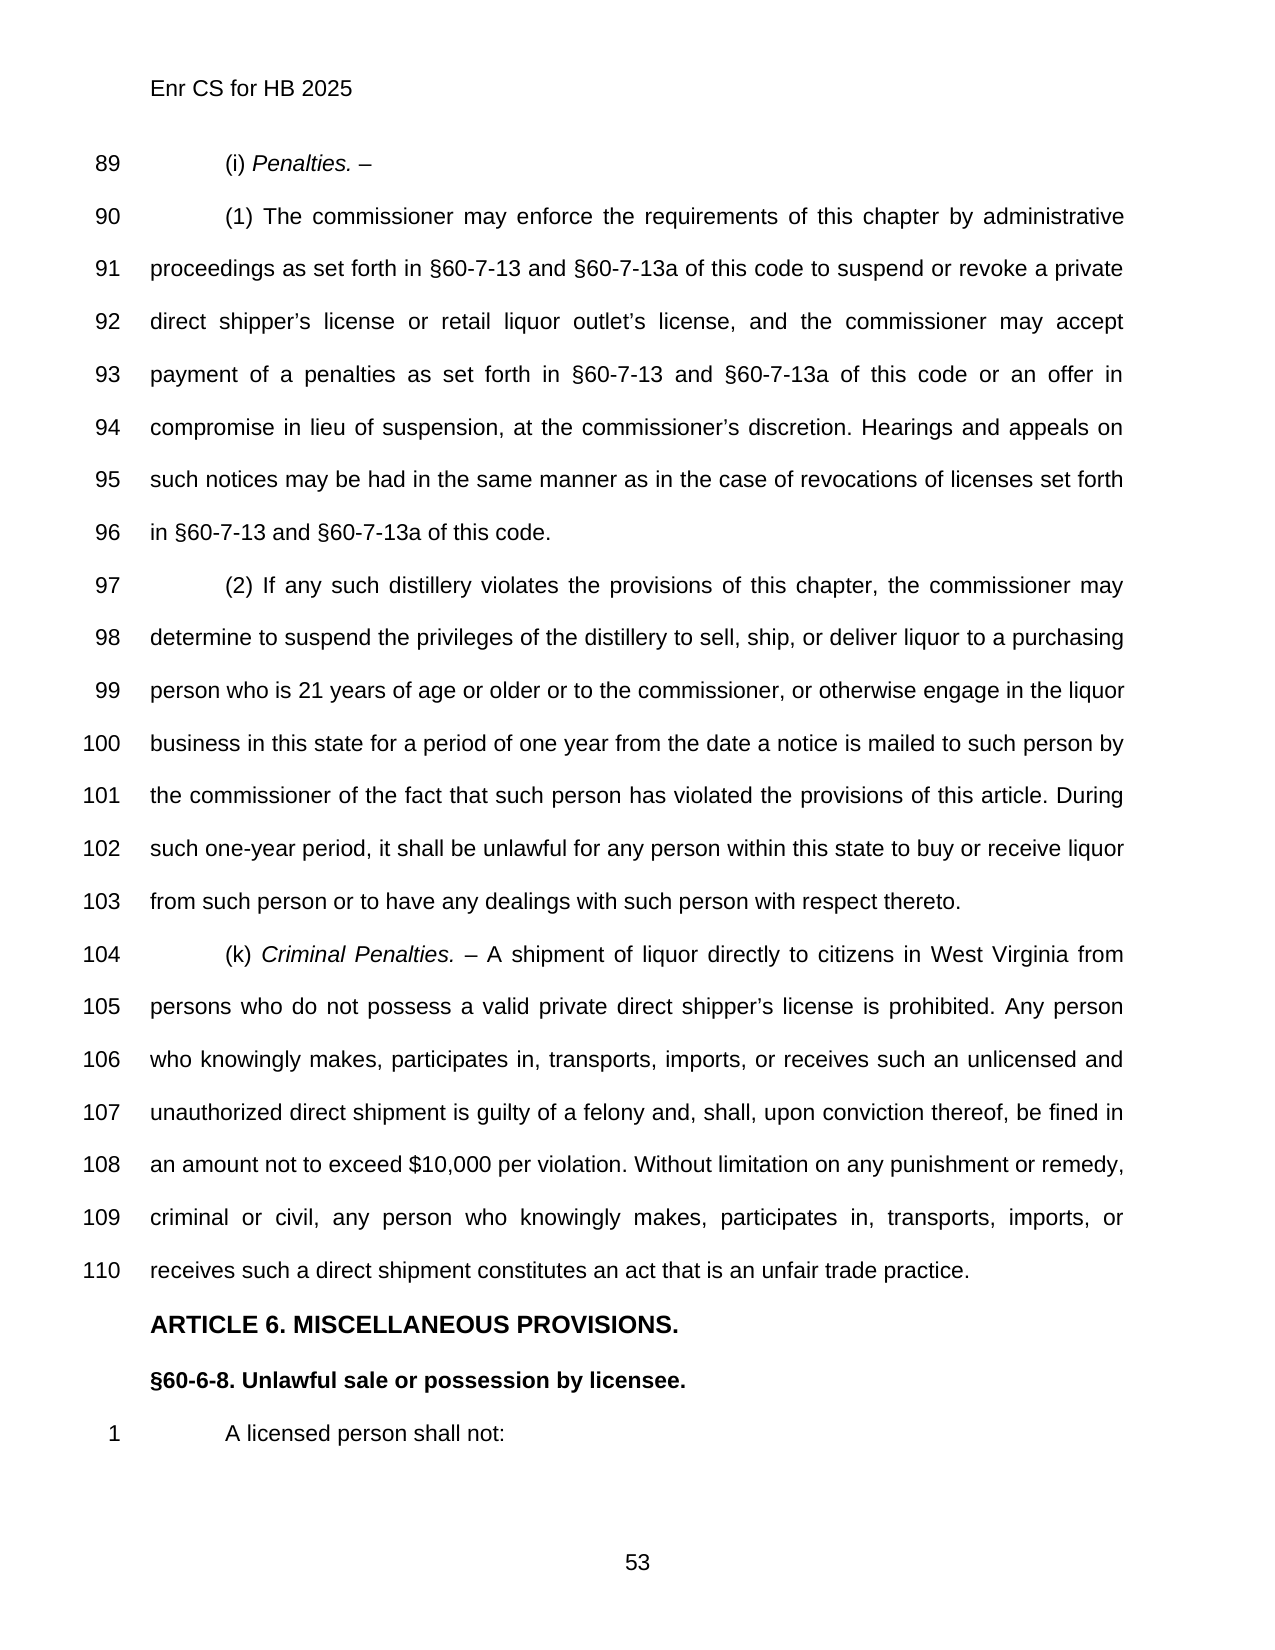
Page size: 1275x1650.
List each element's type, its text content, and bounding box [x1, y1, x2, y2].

text (k) Criminal Penalties. – A shipment of liquor directly to citizens in West Virginia from persons who do not possess a valid private direct shipper’s license is prohibited. Any person who knowingly makes, participates in, transports, imports, or receives such an unlicensed and unauthorized direct shipment is guilty of a felony and, shall, upon conviction thereof, be fined in an amount not to exceed $10,000 per violation. Without limitation on any punishment or remedy, criminal or civil, any person who knowingly makes, participates in, transports, imports, or receives such a direct shipment constitutes an act that is an unfair trade practice. [150, 941, 1125, 1283]
text ARTICLE 6. MISCELLANEOUS PROVISIONS. [150, 1309, 1125, 1338]
text (1) The commissioner may enforce the requirements of this chapter by administrative proceedings as set forth in §60-7-13 and §60-7-13a of this code to suspend or revoke a private direct shipper’s license or retail liquor outlet’s license, and the commissioner may accept payment of a penalties as set forth in §60-7-13 and §60-7-13a of this code or an offer in compromise in lieu of suspension, at the commissioner’s discretion. Hearings and appeals on such notices may be had in the same manner as in the case of revocations of licenses set forth in §60-7-13 and §60-7-13a of this code. [150, 203, 1125, 545]
text A licensed person shall not: [150, 1420, 1125, 1446]
text (i) Penalties. – [150, 150, 1125, 176]
subtitle §60-6-8. Unlawful sale or possession by licensee. [150, 1367, 1125, 1393]
text (2) If any such distillery violates the provisions of this chapter, the commissioner may determine to suspend the privileges of the distillery to sell, ship, or deliver liquor to a purchasing person who is 21 years of age or older or to the commissioner, or otherwise engage in the liquor business in this state for a period of one year from the date a notice is mailed to such person by the commissioner of the fact that such person has violated the provisions of this article. During such one-year period, it shall be unlawful for any person within this state to buy or receive liquor from such person or to have any dealings with such person with respect thereto. [150, 572, 1125, 914]
